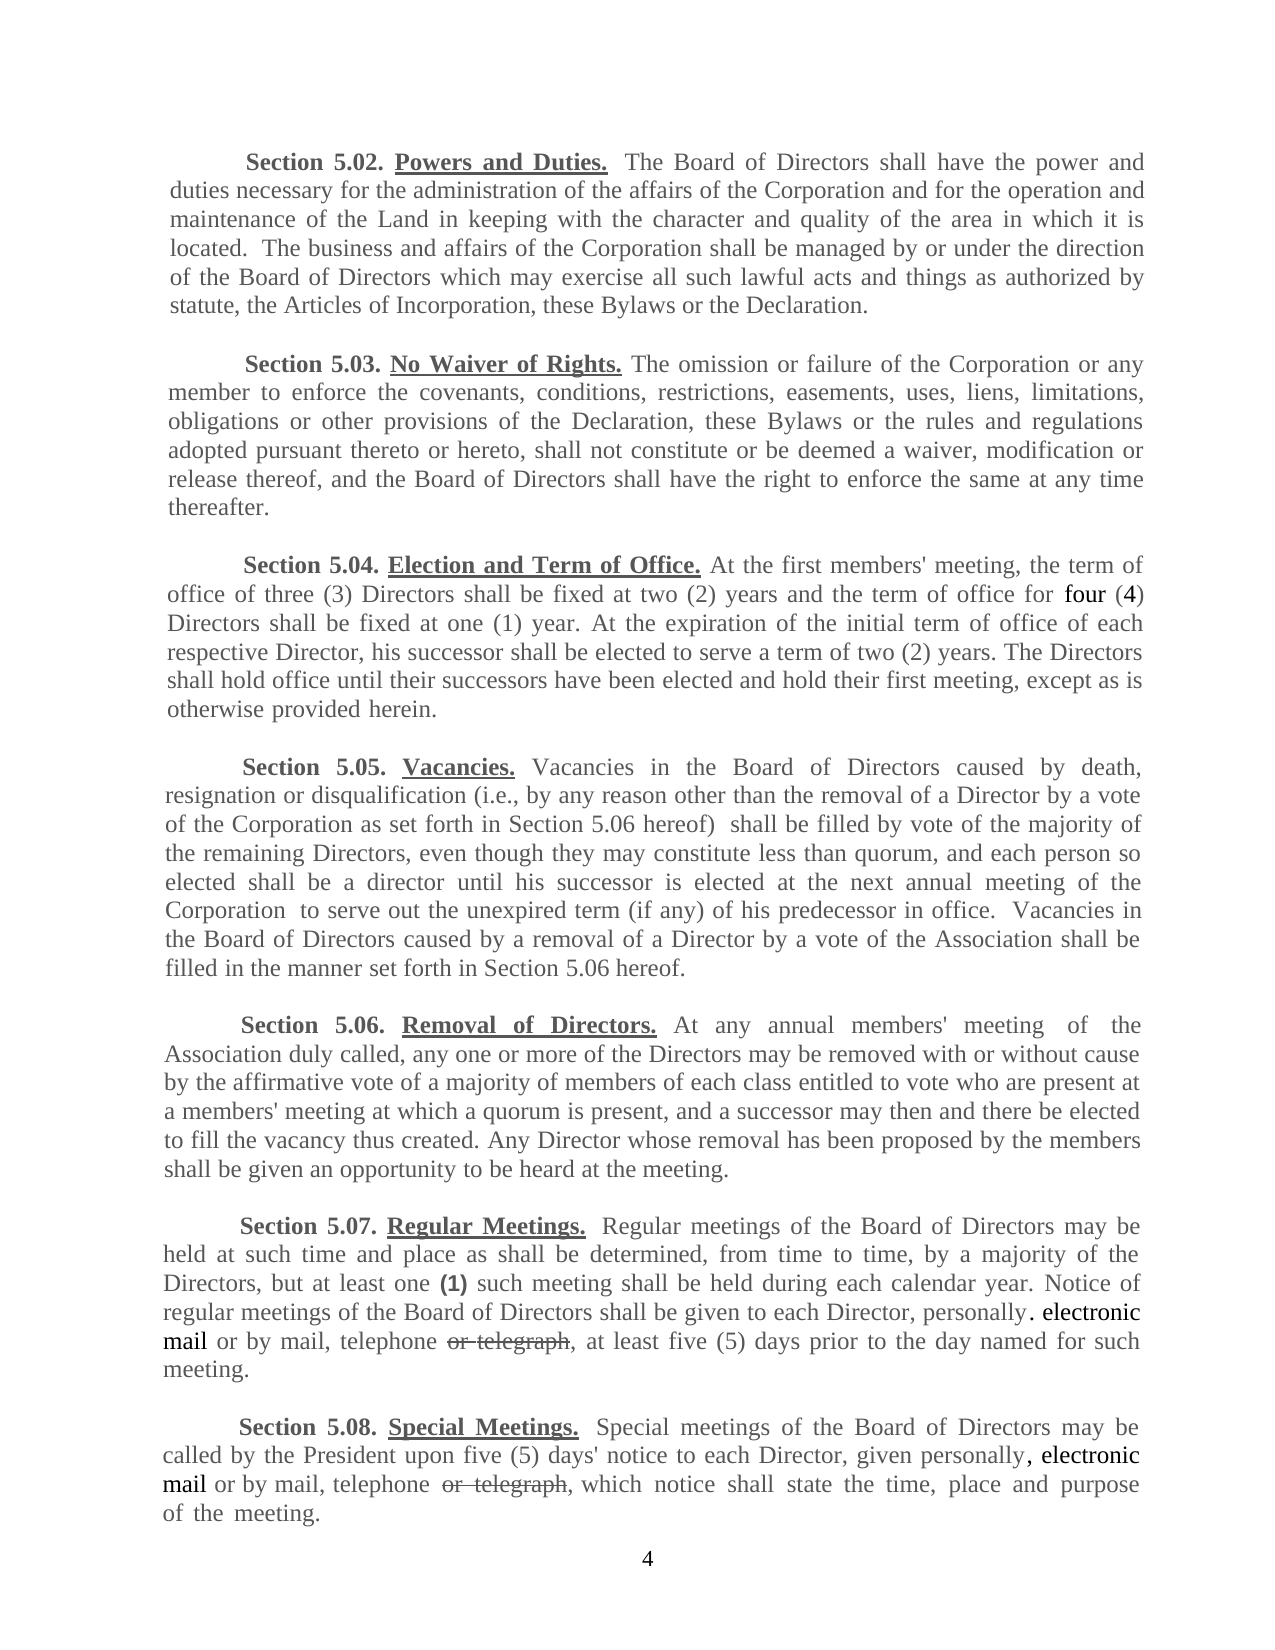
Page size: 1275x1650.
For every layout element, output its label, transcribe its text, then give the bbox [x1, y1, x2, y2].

text Section 5.08. Special Meetings. Special meetings of the Board of Directors may be called by the President upon five (5) days' notice to each Director, given personally, electronic mail or by mail, telephone or telegraph, which notice shall state the time, place and purpose of the meeting. [162, 1412, 1140, 1527]
text Section 5.05. Vacancies. Vacancies in the Board of Directors caused by death, resignation or disqualification (i.e., by any reason other than the removal of a Director by a vote of the Corporation as set forth in Section 5.06 hereof) shall be filled by vote of the majority of the remaining Directors, even though they may constitute less than quorum, and each person so elected shall be a director until his successor is elected at the next annual meeting of the Corporation to serve out the unexpired term (if any) of his predecessor in office. Vacancies in the Board of Directors caused by a removal of a Director by a vote of the Association shall be filled in the manner set forth in Section 5.06 hereof. [165, 752, 1142, 982]
text Section 5.02. Powers and Duties. The Board of Directors shall have the power and duties necessary for the administration of the affairs of the Corporation and for the operation and maintenance of the Land in keeping with the character and quality of the area in which it is located. The business and affairs of the Corporation shall be managed by or under the direction of the Board of Directors which may exercise all such lawful acts and things as authorized by statute, the Articles of Incorporation, these Bylaws or the Declaration. [169, 147, 1146, 319]
text Section 5.03. No Waiver of Rights. The omission or failure of the Corporation or any member to enforce the covenants, conditions, restrictions, easements, uses, liens, limitations, obligations or other provisions of the Declaration, these Bylaws or the rules and regulations adopted pursuant thereto or hereto, shall not constitute or be deemed a waiver, modification or release thereof, and the Board of Directors shall have the right to enforce the same at any time thereafter. [168, 349, 1145, 521]
text Section 5.04. Election and Term of Office. At the first members' meeting, the term of office of three (3) Directors shall be fixed at two (2) years and the term of office for four (4) Directors shall be fixed at one (1) year. At the expiration of the initial term of office of each respective Director, his successor shall be elected to serve a term of two (2) years. The Directors shall hold office until their successors have been elected and hold their first meeting, except as is otherwise provided herein. [167, 550, 1144, 723]
text Section 5.06. Removal of Directors. At any annual members' meeting of the Association duly called, any one or more of the Directors may be removed with or without cause by the affirmative vote of a majority of members of each class entitled to vote who are present at a members' meeting at which a quorum is present, and a successor may then and there be elected to fill the vacancy thus created. Any Director whose removal has been proposed by the members shall be given an opportunity to be heard at the meeting. [164, 1010, 1141, 1182]
text Section 5.07. Regular Meetings. Regular meetings of the Board of Directors may be held at such time and place as shall be determined, from time to time, by a majority of the Directors, but at least one (1) such meeting shall be held during each calendar year. Notice of regular meetings of the Board of Directors shall be given to each Director, personally. electronic mail or by mail, telephone or telegraph, at least five (5) days prior to the day named for such meeting. [163, 1211, 1141, 1383]
